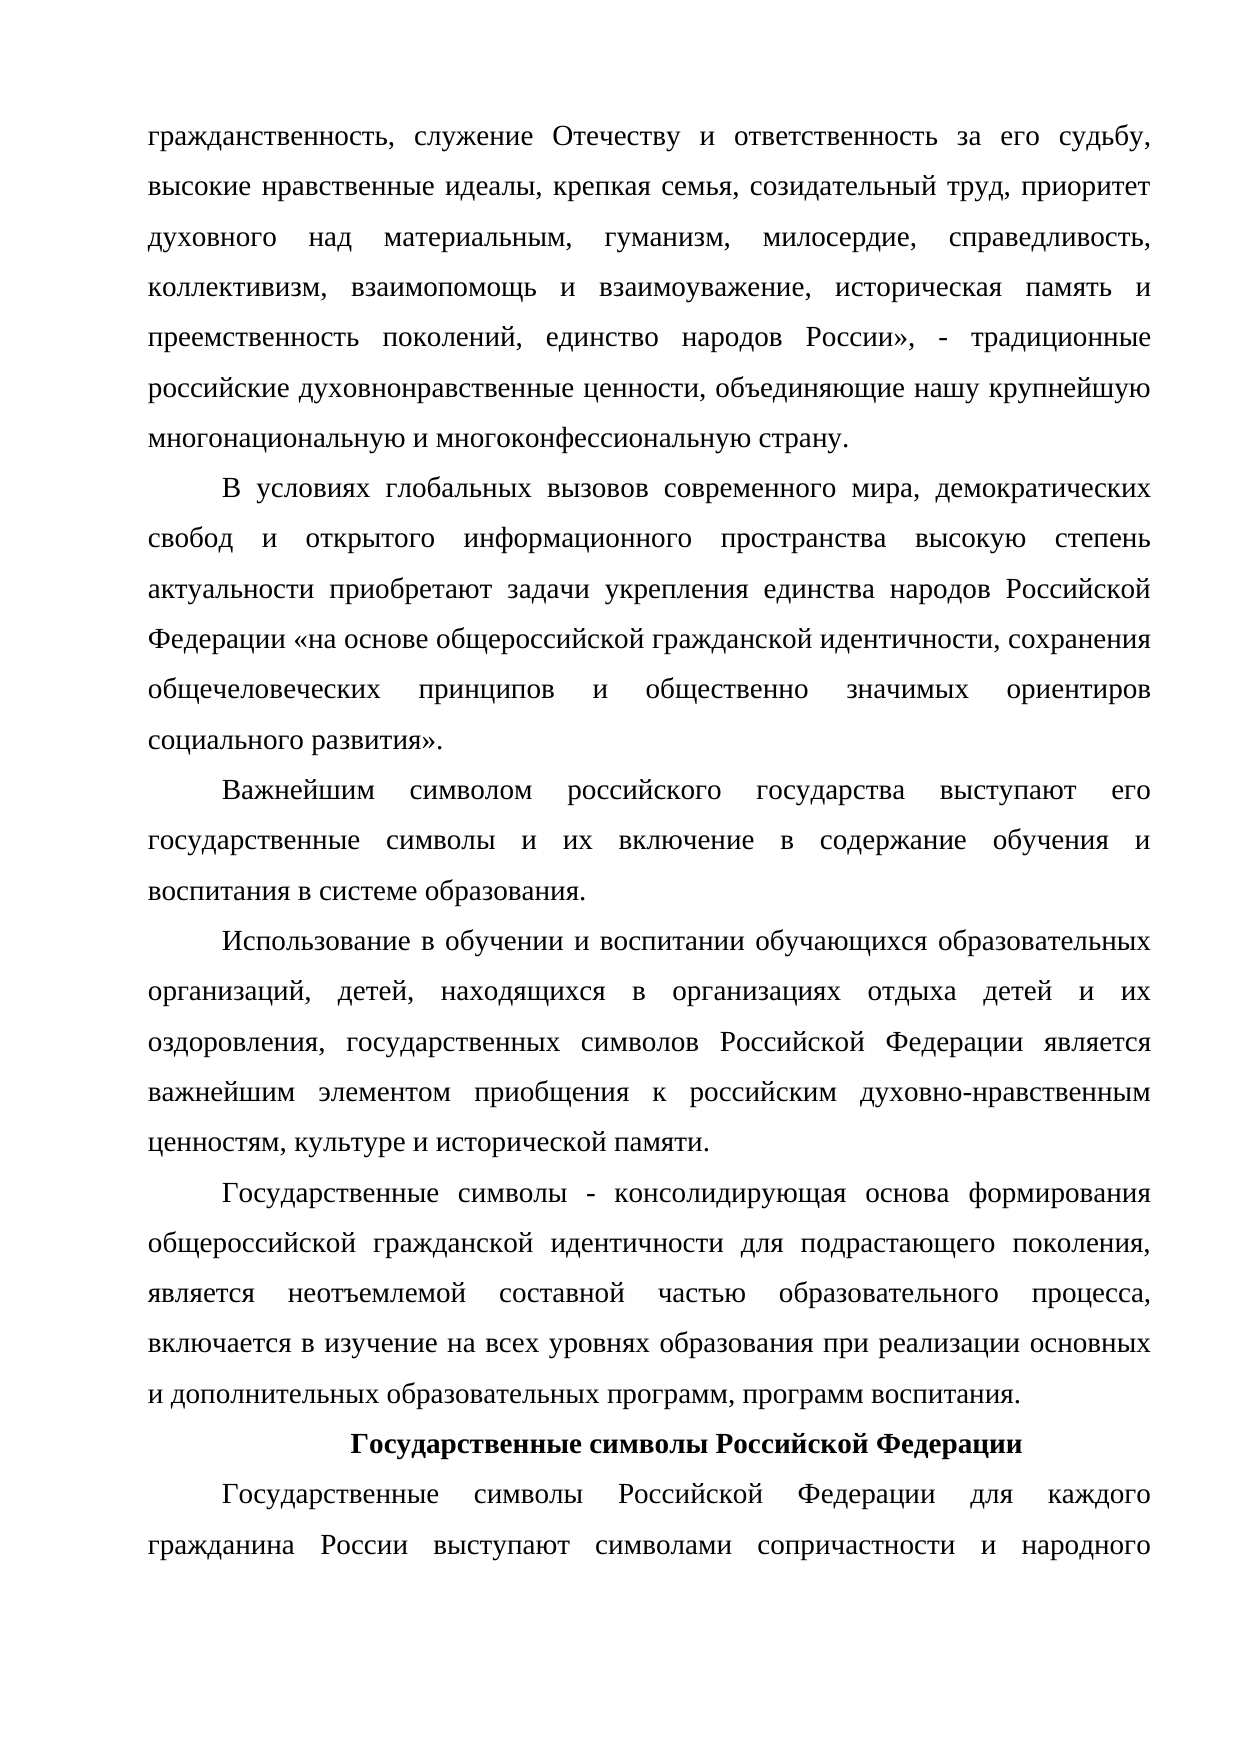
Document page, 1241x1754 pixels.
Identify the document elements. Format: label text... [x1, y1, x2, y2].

text Государственные символы Российской Федерации [148, 1426, 1152, 1460]
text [148, 1477, 1152, 1560]
text Использование в обучении и воспитании обучающихся образовательных организаций, детей, находящихся в организациях отдыха детей и их оздоровления, государственных символов Российской Федерации является важнейшим элементом приобщения к российским духовно-нравственным ценностям, культуре и исторической памяти. [148, 923, 1152, 1158]
text Важнейшим символом российского государства выступают его государственные символы и их включение в содержание обучения и воспитания в системе образования. [148, 772, 1152, 906]
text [148, 118, 1152, 453]
text В условиях глобальных вызовов современного мира, демократических свобод и открытого информационного пространства высокую степень актуальности приобретают задачи укрепления единства народов Российской Федерации «на основе общероссийской гражданской идентичности, сохранения общечеловеческих принципов и общественно значимых ориентиров социального развития». [148, 470, 1152, 755]
text Государственные символы - консолидирующая основа формирования общероссийской гражданской идентичности для подрастающего поколения, является неотъемлемой составной частью образовательного процесса, включается в изучение на всех уровнях образования при реализации основных и дополнительных образовательных программ, программ воспитания. [148, 1175, 1152, 1409]
